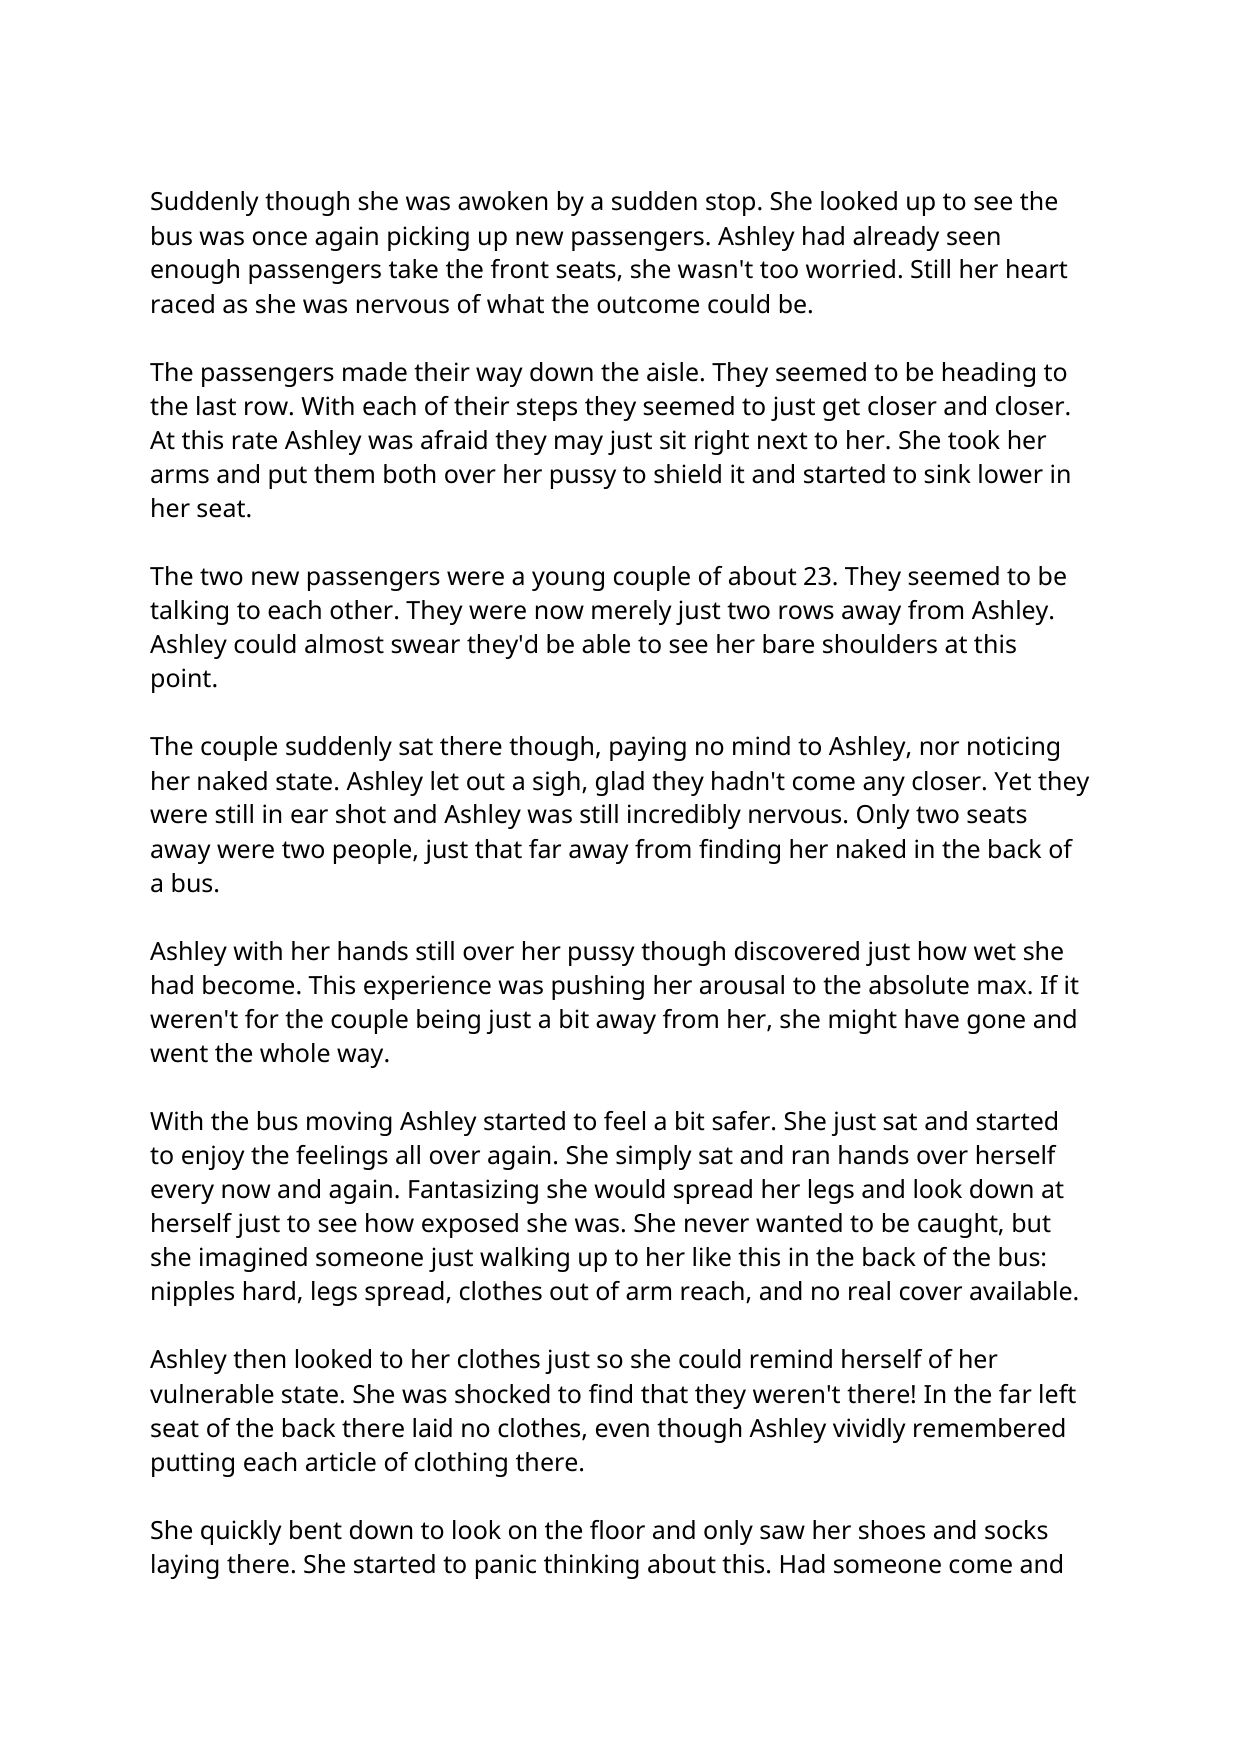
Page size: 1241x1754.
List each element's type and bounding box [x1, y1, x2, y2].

text [150, 150, 1090, 1581]
